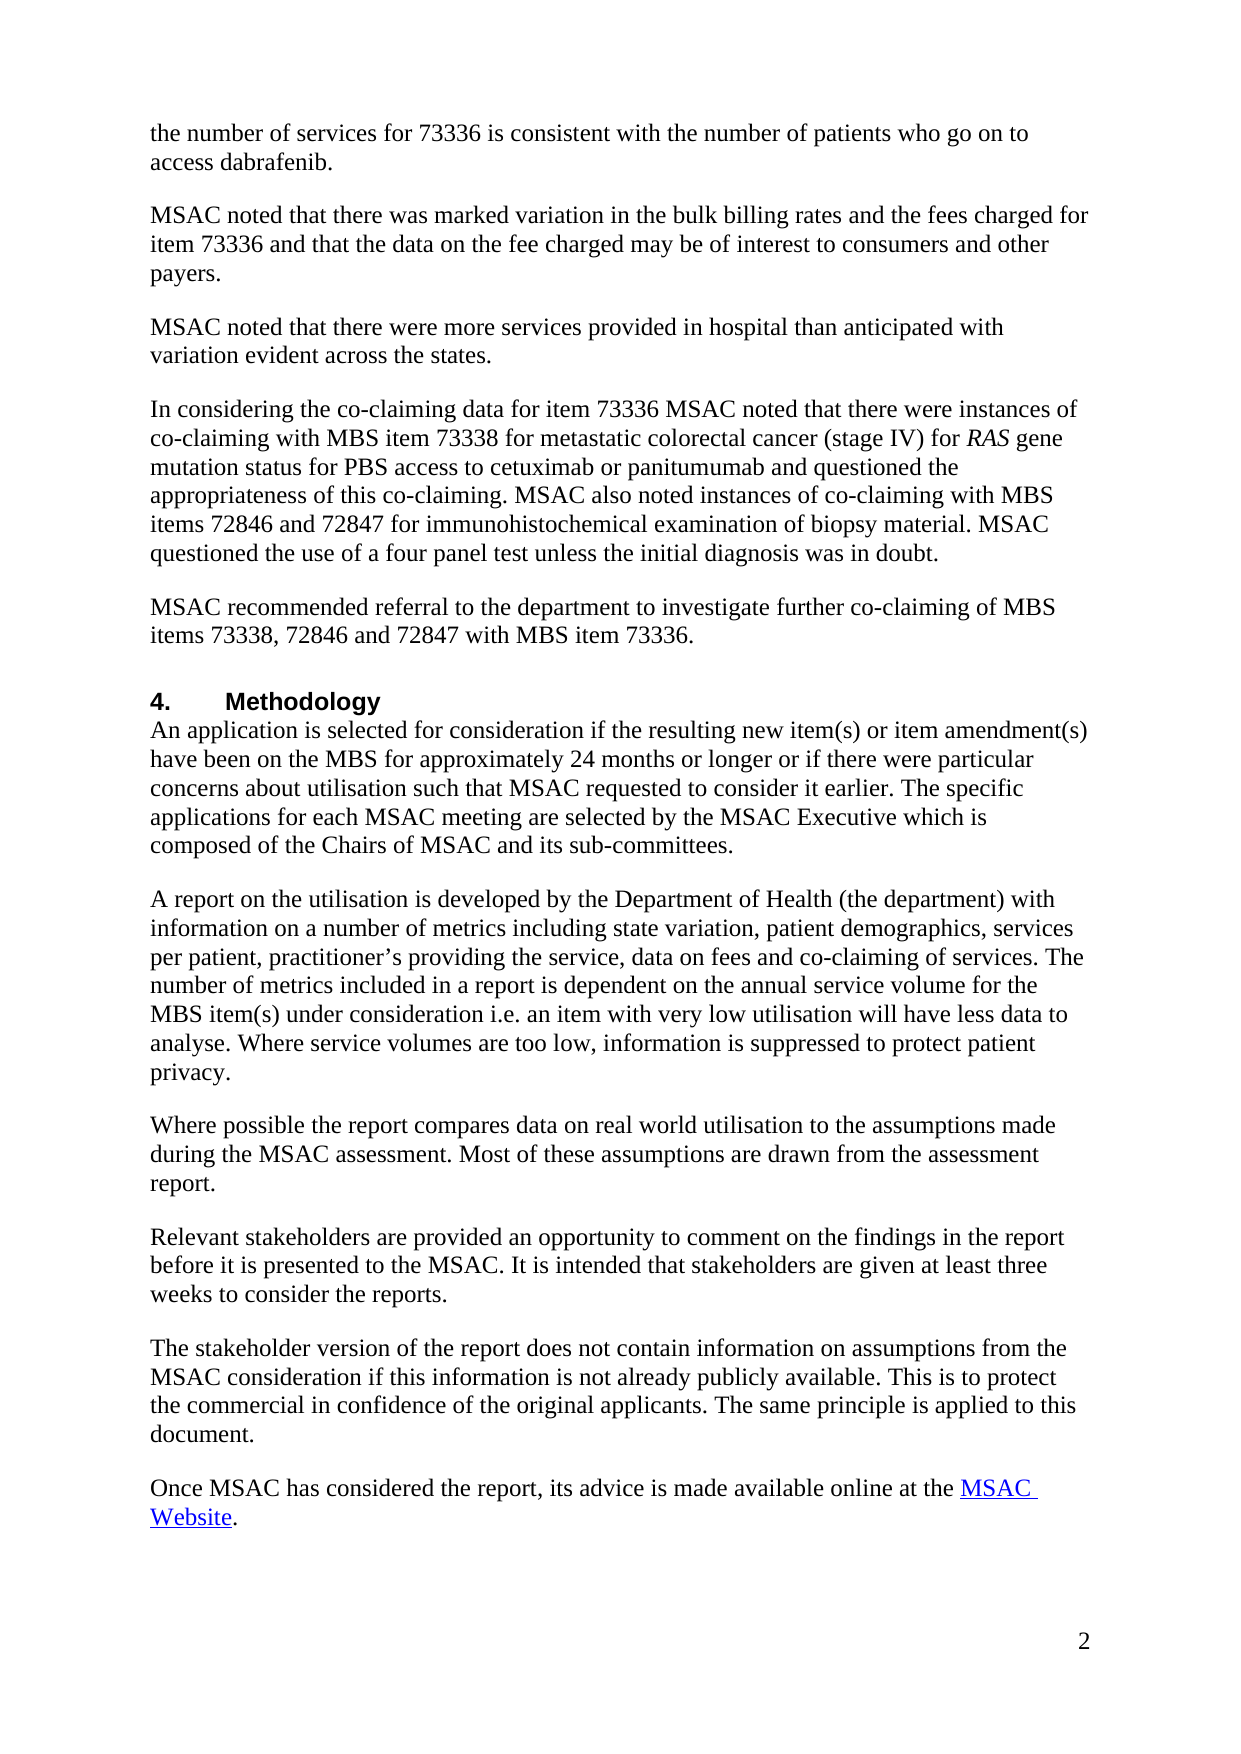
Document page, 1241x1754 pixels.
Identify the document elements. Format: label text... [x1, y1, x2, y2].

text In considering the co-claiming data for item 73336 MSAC noted that there were instances of co-claiming with MBS item 73338 for metastatic colorectal cancer (stage IV) for RAS gene mutation status for PBS access to cetuximab or panitumumab and questioned the appropriateness of this co-claiming. MSAC also noted instances of co-claiming with MBS items 72846 and 72847 for immunohistochemical examination of biopsy material. MSAC questioned the use of a four panel test unless the initial diagnosis was in doubt. [150, 394, 1090, 567]
text MSAC noted that there was marked variation in the bulk billing rates and the fees charged for item 73336 and that the data on the fee charged may be of interest to consumers and other payers. [150, 201, 1090, 287]
text Where possible the report compares data on real world utilisation to the assumptions made during the MSAC assessment. Most of these assumptions are drawn from the assessment report. [150, 1111, 1090, 1197]
text MSAC recommended referral to the department to investigate further co-claiming of MBS items 73338, 72846 and 72847 with MBS item 73336. [150, 592, 1090, 649]
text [150, 118, 1090, 176]
text The stakeholder version of the report does not contain information on assumptions from the MSAC consideration if this information is not already publicly available. This is to protect the commercial in confidence of the original applicants. The same principle is applied to this document. [150, 1333, 1090, 1448]
text A report on the utilisation is developed by the Department of Health (the department) with information on a number of metrics including state variation, patient demographics, services per patient, practitioner’s providing the service, data on fees and co-claiming of services. The number of metrics included in a report is dependent on the annual service volume for the MBS item(s) under consideration i.e. an item with very low utilisation will have less data to analyse. Where service volumes are too low, information is suppressed to protect patient privacy. [150, 884, 1090, 1086]
text Once MSAC has considered the report, its advice is made available online at the MSAC Website. [150, 1473, 1090, 1531]
text Relevant stakeholders are provided an opportunity to comment on the findings in the report before it is presented to the MSAC. It is intended that stakeholders are given at least three weeks to consider the reports. [150, 1222, 1090, 1308]
text An application is selected for consideration if the resulting new item(s) or item amendment(s) have been on the MBS for approximately 24 months or longer or if there were particular concerns about utilisation such that MSAC requested to consider it earlier. The specific applications for each MSAC meeting are selected by the MSAC Executive which is composed of the Chairs of MSAC and its sub-committees. [150, 716, 1090, 859]
text MSAC noted that there were more services provided in hospital than anticipated with variation evident across the states. [150, 312, 1090, 369]
subtitle Methodology [150, 687, 1090, 716]
